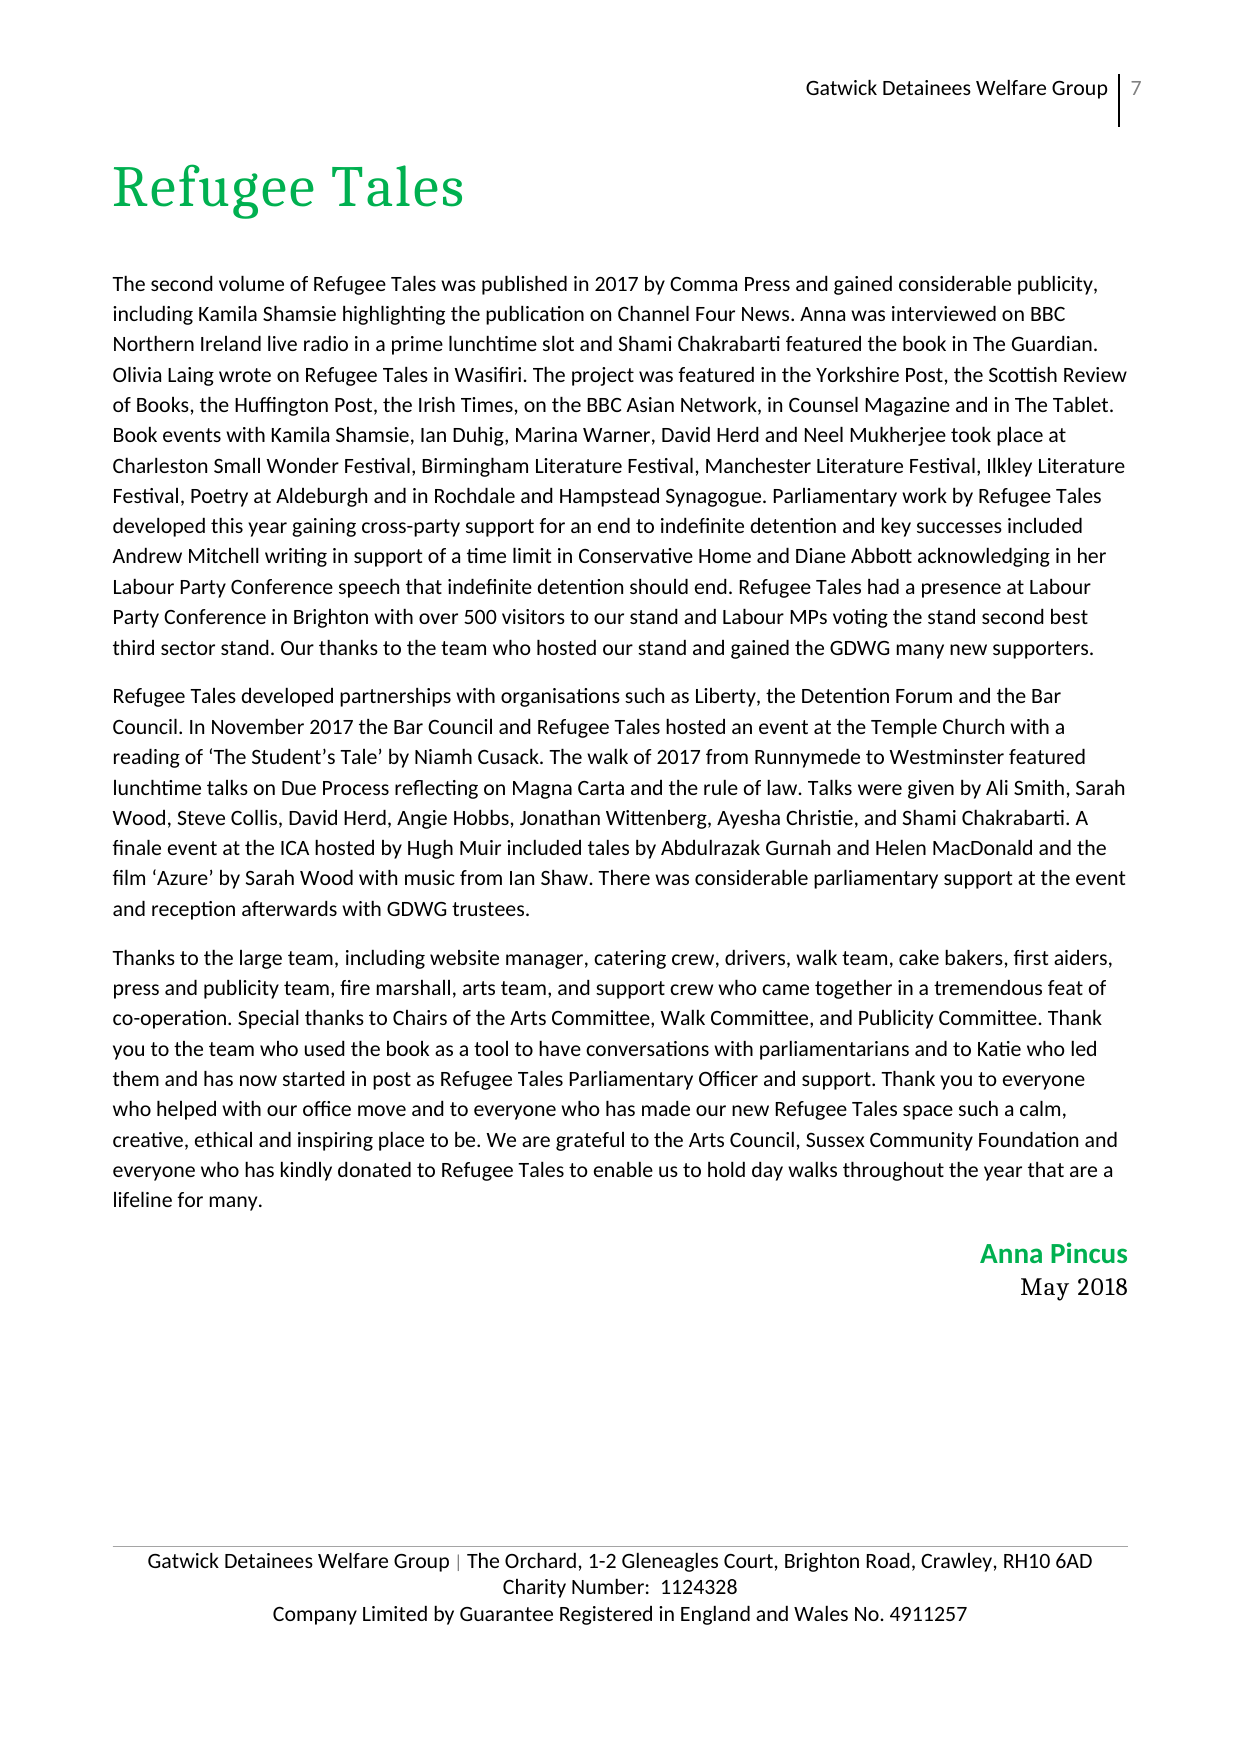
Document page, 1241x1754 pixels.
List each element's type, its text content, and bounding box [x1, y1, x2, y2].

subtitle Anna Pincus [112, 1236, 1128, 1271]
text Thanks to the large team, including website manager, catering crew, drivers, walk team, cake bakers, first aiders, press and publicity team, fire marshall, arts team, and support crew who came together in a tremendous feat of co-operation. Special thanks to Chairs of the Arts Committee, Walk Committee, and Publicity Committee. Thank you to the team who used the book as a tool to have conversations with parliamentarians and to Katie who led them and has now started in post as Refugee Tales Parliamentary Officer and support. Thank you to everyone who helped with our office move and to everyone who has made our new Refugee Tales space such a calm, creative, ethical and inspiring place to be. We are grateful to the Arts Council, Sussex Community Foundation and everyone who has kindly donated to Refugee Tales to enable us to hold day walks throughout the year that are a lifeline for many. [112, 944, 1128, 1213]
text The second volume of Refugee Tales was published in 2017 by Comma Press and gained considerable publicity, including Kamila Shamsie highlighting the publication on Channel Four News. Anna was interviewed on BBC Northern Ireland live radio in a prime lunchtime slot and Shami Chakrabarti featured the book in The Guardian. Olivia Laing wrote on Refugee Tales in Wasifiri. The project was featured in the Yorkshire Post, the Scottish Review of Books, the Huffington Post, the Irish Times, on the BBC Asian Network, in Counsel Magazine and in The Tablet. Book events with Kamila Shamsie, Ian Duhig, Marina Warner, David Herd and Neel Mukherjee took place at Charleston Small Wonder Festival, Birmingham Literature Festival, Manchester Literature Festival, Ilkley Literature Festival, Poetry at Aldeburgh and in Rochdale and Hampstead Synagogue. Parliamentary work by Refugee Tales developed this year gaining cross-party support for an end to indefinite detention and key successes included Andrew Mitchell writing in support of a time limit in Conservative Home and Diane Abbott acknowledging in her Labour Party Conference speech that indefinite detention should end. Refugee Tales had a presence at Labour Party Conference in Brighton with over 500 visitors to our stand and Labour MPs voting the stand second best third sector stand. Our thanks to the team who hosted our stand and gained the GDWG many new supporters. [112, 270, 1128, 660]
subtitle Refugee Tales [112, 154, 1128, 221]
text Refugee Tales developed partnerships with organisations such as Liberty, the Detention Forum and the Bar Council. In November 2017 the Bar Council and Refugee Tales hosted an event at the Temple Church with a reading of ‘The Student’s Tale’ by Niamh Cusack. The walk of 2017 from Runnymede to Westminster featured lunchtime talks on Due Process reflecting on Magna Carta and the rule of law. Talks were given by Ali Smith, Sarah Wood, Steve Collis, David Herd, Angie Hobbs, Jonathan Wittenberg, Ayesha Christie, and Shami Chakrabarti. A finale event at the ICA hosted by Hugh Muir included tales by Abdulrazak Gurnah and Helen MacDonald and the film ‘Azure’ by Sarah Wood with music from Ian Shaw. There was considerable parliamentary support at the event and reception afterwards with GDWG trustees. [112, 683, 1128, 922]
subtitle May 2018 [112, 1273, 1128, 1302]
